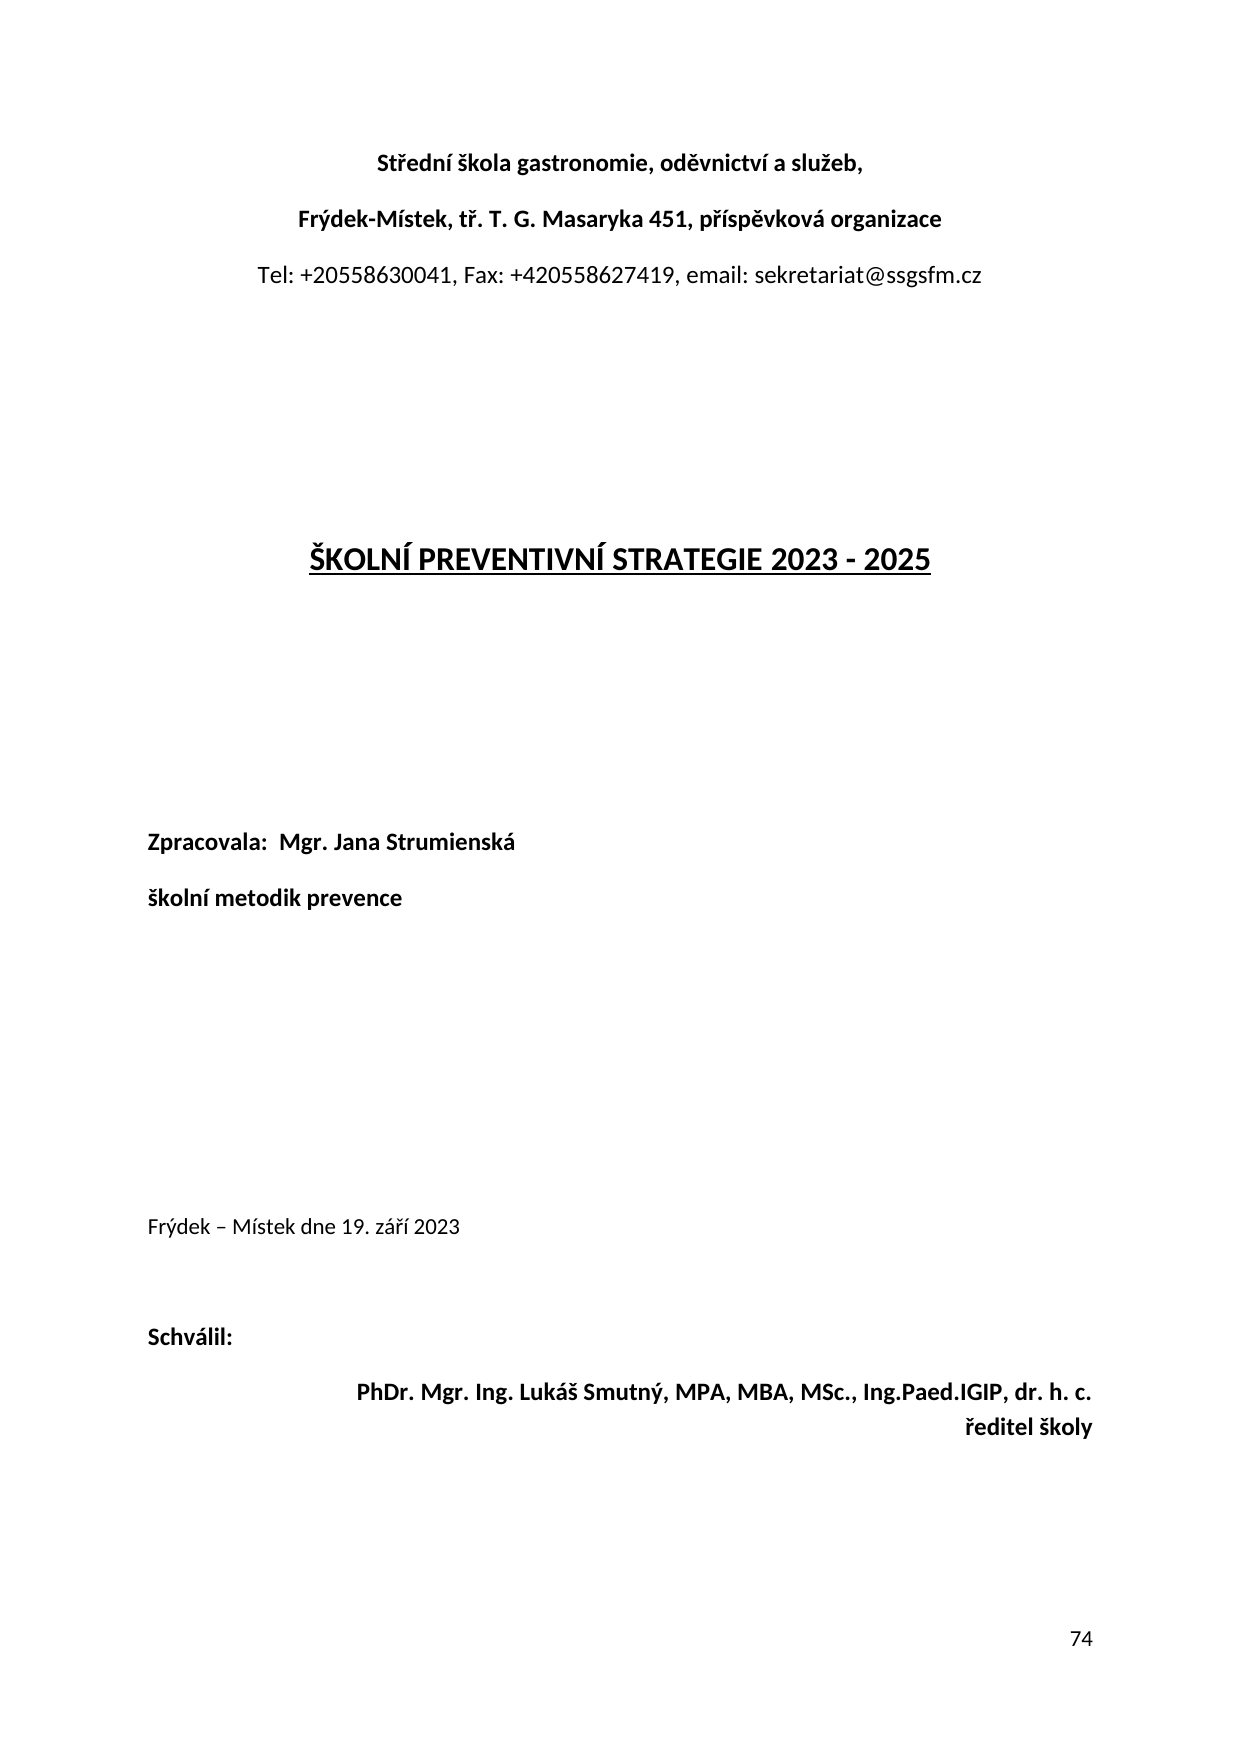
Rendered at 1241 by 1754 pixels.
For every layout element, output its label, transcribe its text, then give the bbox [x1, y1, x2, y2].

text Schválil: [148, 1321, 1093, 1351]
text Střední škola gastronomie, oděvnictví a služeb, [148, 148, 1093, 178]
text Frýdek-Místek, tř. T. G. Masaryka 451, příspěvková organizace [148, 203, 1093, 234]
text školní metodik prevence [148, 882, 1093, 913]
text Tel: +20558630041, Fax: +420558627419, email: sekretariat@ssgsfm.cz [148, 259, 1093, 290]
text Zpracovala: Mgr. Jana Strumienská [148, 827, 1093, 857]
text ŠKOLNÍ PREVENTIVNÍ STRATEGIE 2023 - 2025 [148, 538, 1093, 579]
text PhDr. Mgr. Ing. Lukáš Smutný, MPA, MBA, MSc., Ing.Paed.IGIP, dr. h. c. ředitel školy [148, 1376, 1093, 1442]
text Frýdek – Místek dne 19. září 2023 [148, 1212, 1093, 1240]
